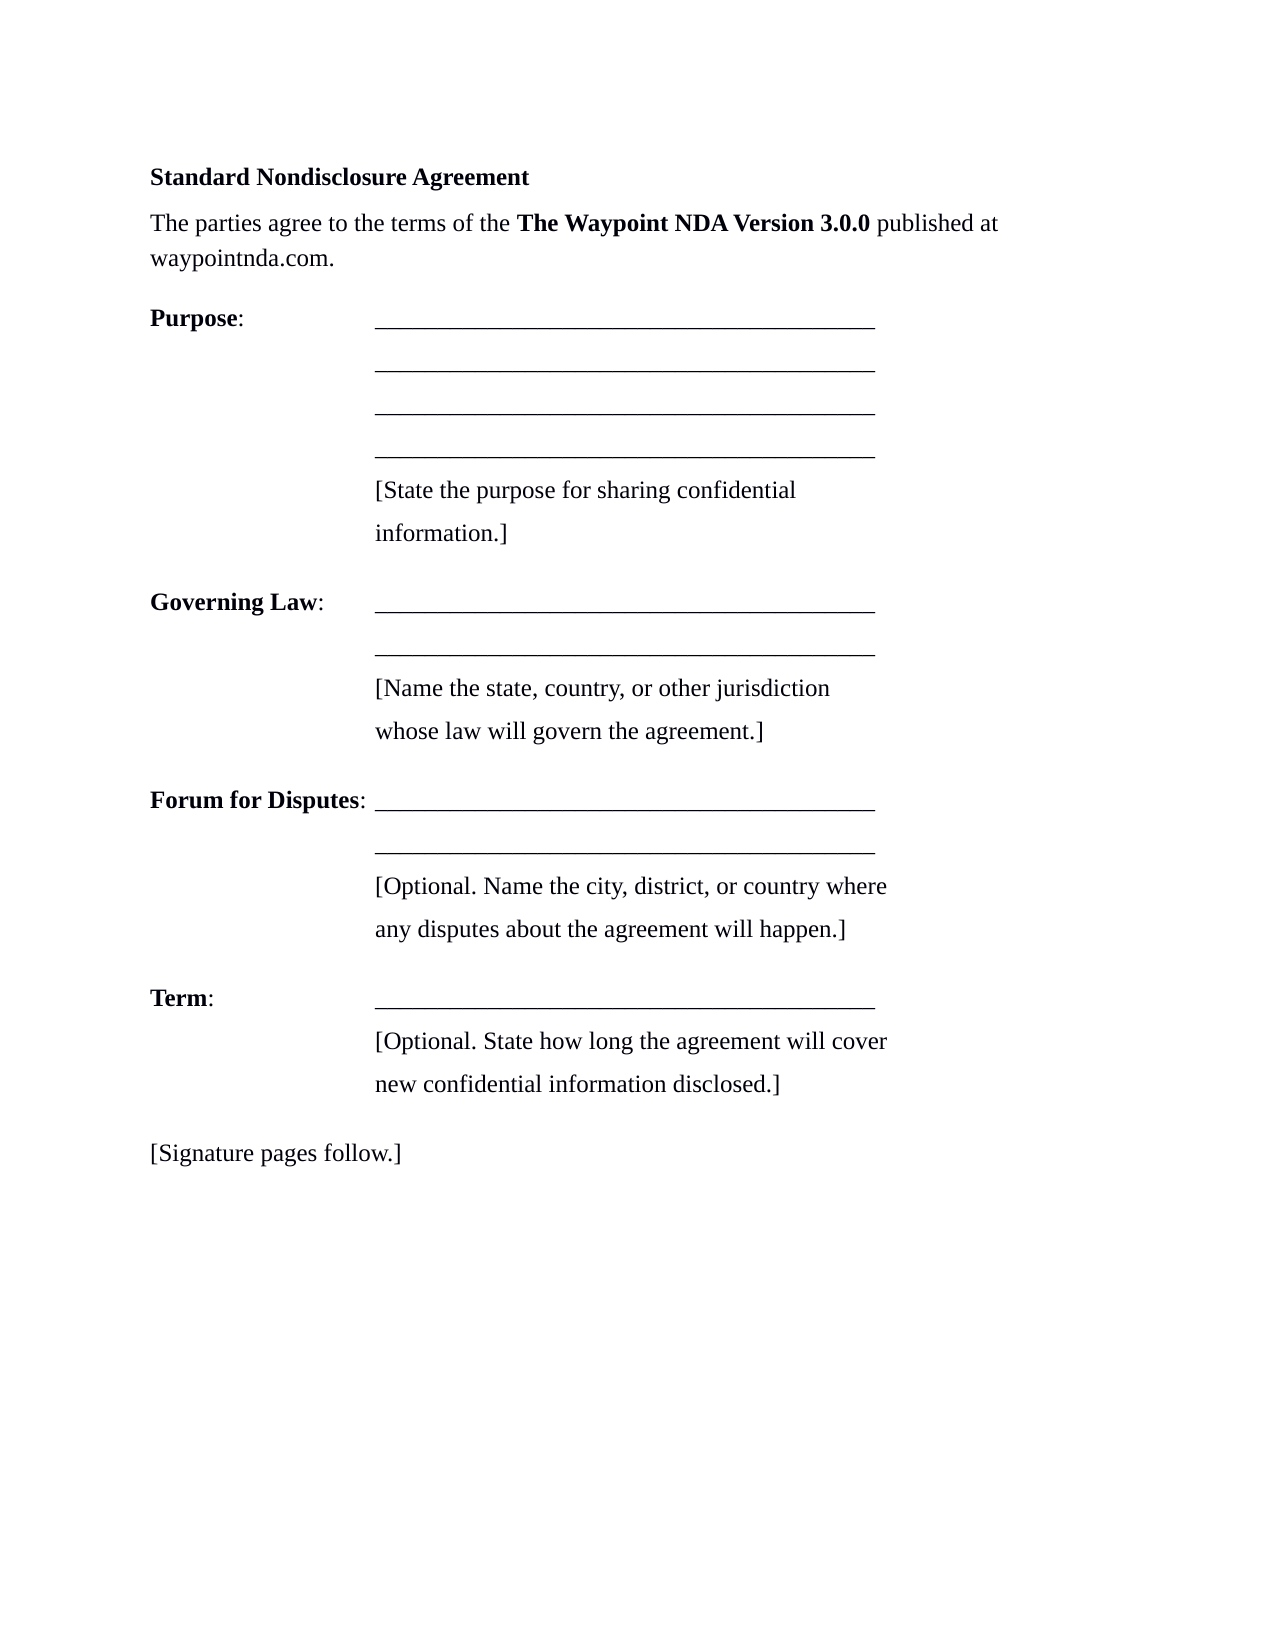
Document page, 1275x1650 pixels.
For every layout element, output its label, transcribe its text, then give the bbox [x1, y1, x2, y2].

text The parties agree to the terms of the The Waypoint NDA Version 3.0.0 published at waypointnda.com. [150, 208, 1125, 272]
text Purpose: ________________________________________ ________________________________________ ________________________________________ ________________________________________ [State the purpose for sharing confidential information.] [150, 303, 900, 547]
text [Signature pages follow.] [150, 1138, 1125, 1166]
text Term: ________________________________________ [Optional. State how long the agreement will cover new confidential information disclosed.] [150, 983, 900, 1098]
text Standard Nondisclosure Agreement [150, 162, 1125, 191]
text Forum for Disputes: ________________________________________ ________________________________________ [Optional. Name the city, district, or country where any disputes about the agreement will happen.] [150, 785, 900, 943]
text Governing Law: ________________________________________ ________________________________________ [Name the state, country, or other jurisdiction whose law will govern the agreement.] [150, 587, 900, 745]
